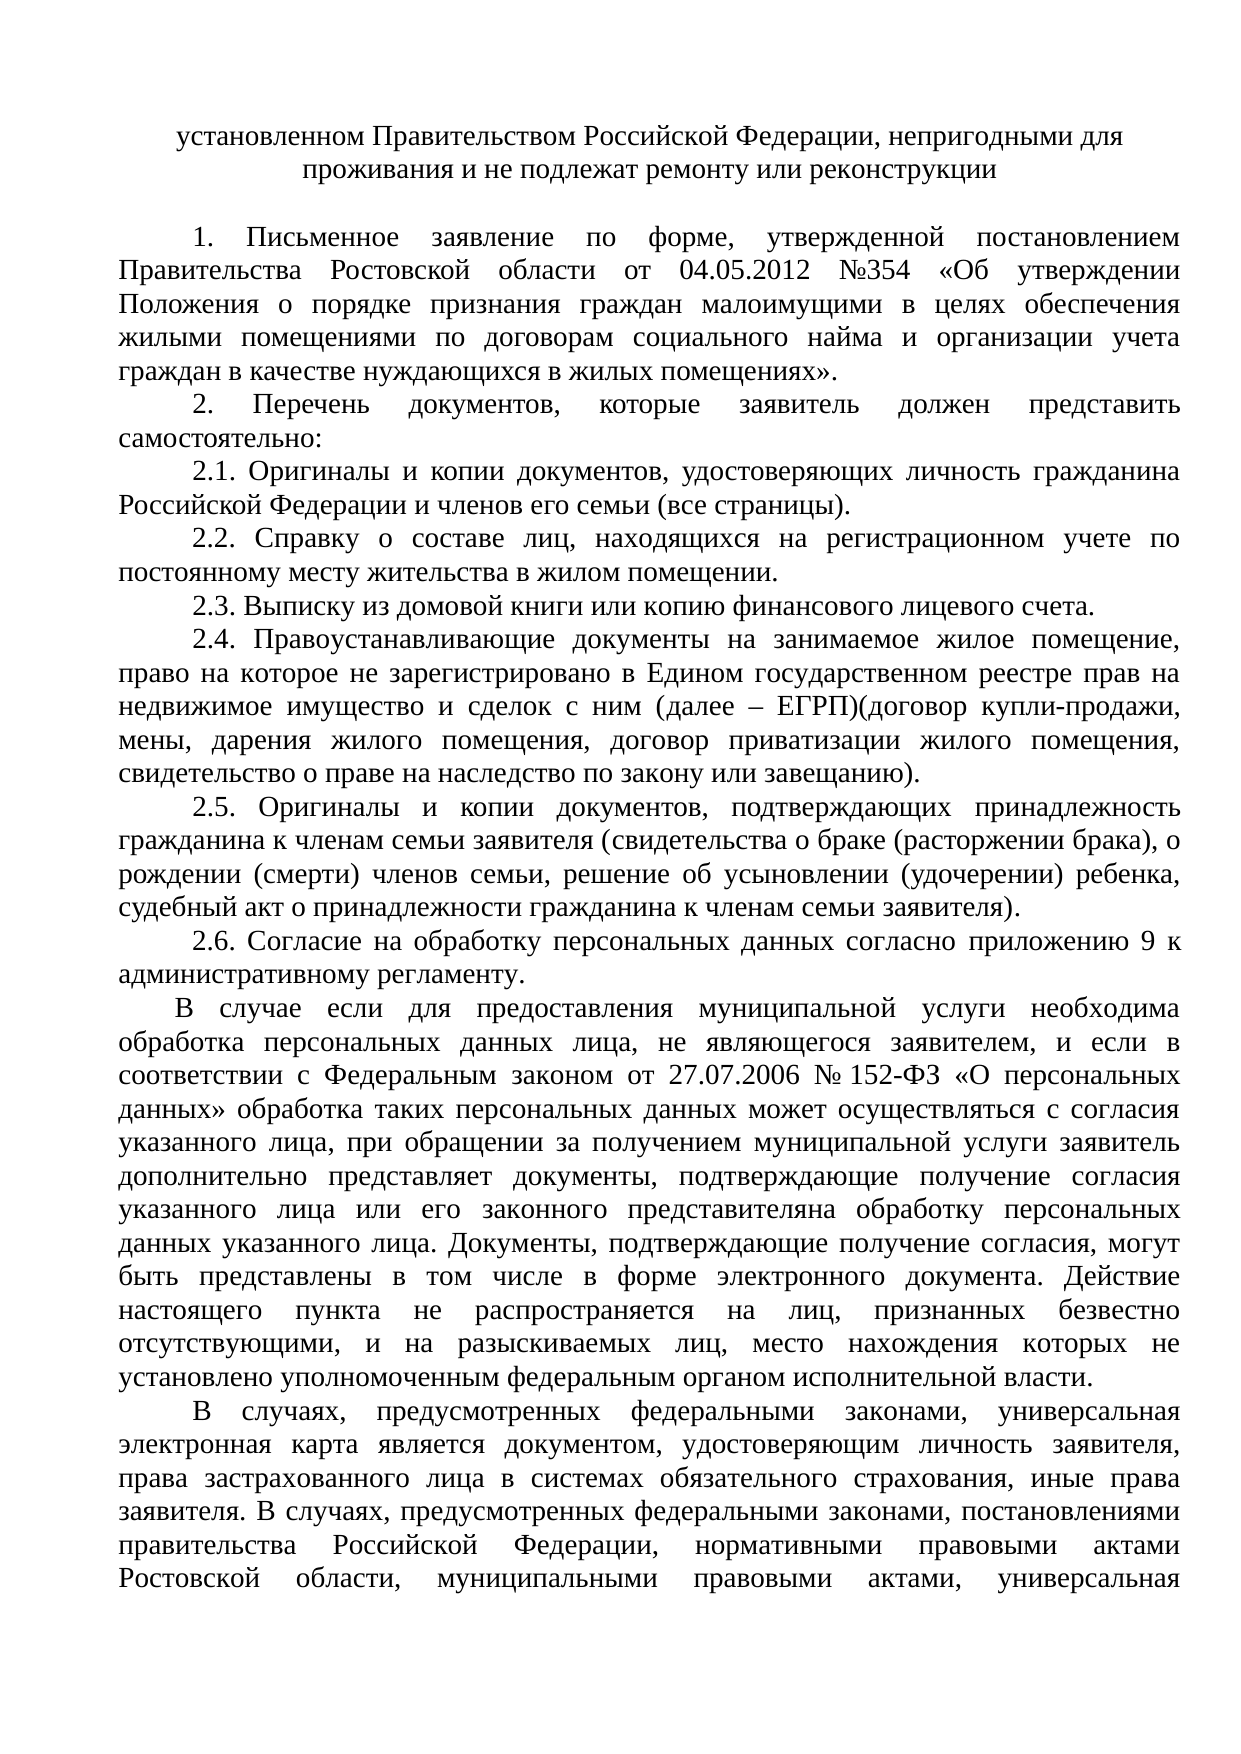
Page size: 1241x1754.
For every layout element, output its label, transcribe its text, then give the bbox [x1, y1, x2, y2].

text 2. Перечень документов, которые заявитель должен представить самостоятельно: [118, 386, 1181, 453]
text 2.1. Оригиналы и копии документов, удостоверяющих личность гражданина Российской Федерации и членов его семьи (все страницы). [118, 453, 1181, 521]
text 1. Письменное заявление по форме, утвержденной постановлением Правительства Ростовской области от 04.05.2012 №354 «Об утверждении Положения о порядке признания граждан малоимущими в целях обеспечения жилыми помещениями по договорам социального найма и организации учета граждан в качестве нуждающихся в жилых помещениях». [118, 219, 1181, 386]
text 2.3. Выписку из домовой книги или копию финансового лицевого счета. [118, 588, 1181, 621]
text 2.2. Справку о составе лиц, находящихся на регистрационном учете по постоянному месту жительства в жилом помещении. [118, 521, 1181, 588]
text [118, 118, 1181, 185]
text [118, 1393, 1181, 1594]
text 2.4. Правоустанавливающие документы на занимаемое жилое помещение, право на которое не зарегистрировано в Едином государственном реестре прав на недвижимое имущество и сделок с ним (далее – ЕГРП)(договор купли-продажи, мены, дарения жилого помещения, договор приватизации жилого помещения, свидетельство о праве на наследство по закону или завещанию). [118, 621, 1181, 789]
text В случае если для предоставления муниципальной услуги необходима обработка персональных данных лица, не являющегося заявителем, и если в соответствии с Федеральным законом от 27.07.2006 № 152-ФЗ «О персональных данных» обработка таких персональных данных может осуществляться с согласия указанного лица, при обращении за получением муниципальной услуги заявитель дополнительно представляет документы, подтверждающие получение согласия указанного лица или его законного представителяна обработку персональных данных указанного лица. Документы, подтверждающие получение согласия, могут быть представлены в том числе в форме электронного документа. Действие настоящего пункта не распространяется на лиц, признанных безвестно отсутствующими, и на разыскиваемых лиц, место нахождения которых не установлено уполномоченным федеральным органом исполнительной власти. [118, 990, 1181, 1393]
text 2.5. Оригиналы и копии документов, подтверждающих принадлежность гражданина к членам семьи заявителя (свидетельства о браке (расторжении брака), о рождении (смерти) членов семьи, решение об усыновлении (удочерении) ребенка, судебный акт о принадлежности гражданина к членам семьи заявителя). [118, 789, 1181, 923]
text 2.6. Согласие на обработку персональных данных согласно приложению 9 к административному регламенту. [118, 923, 1181, 990]
